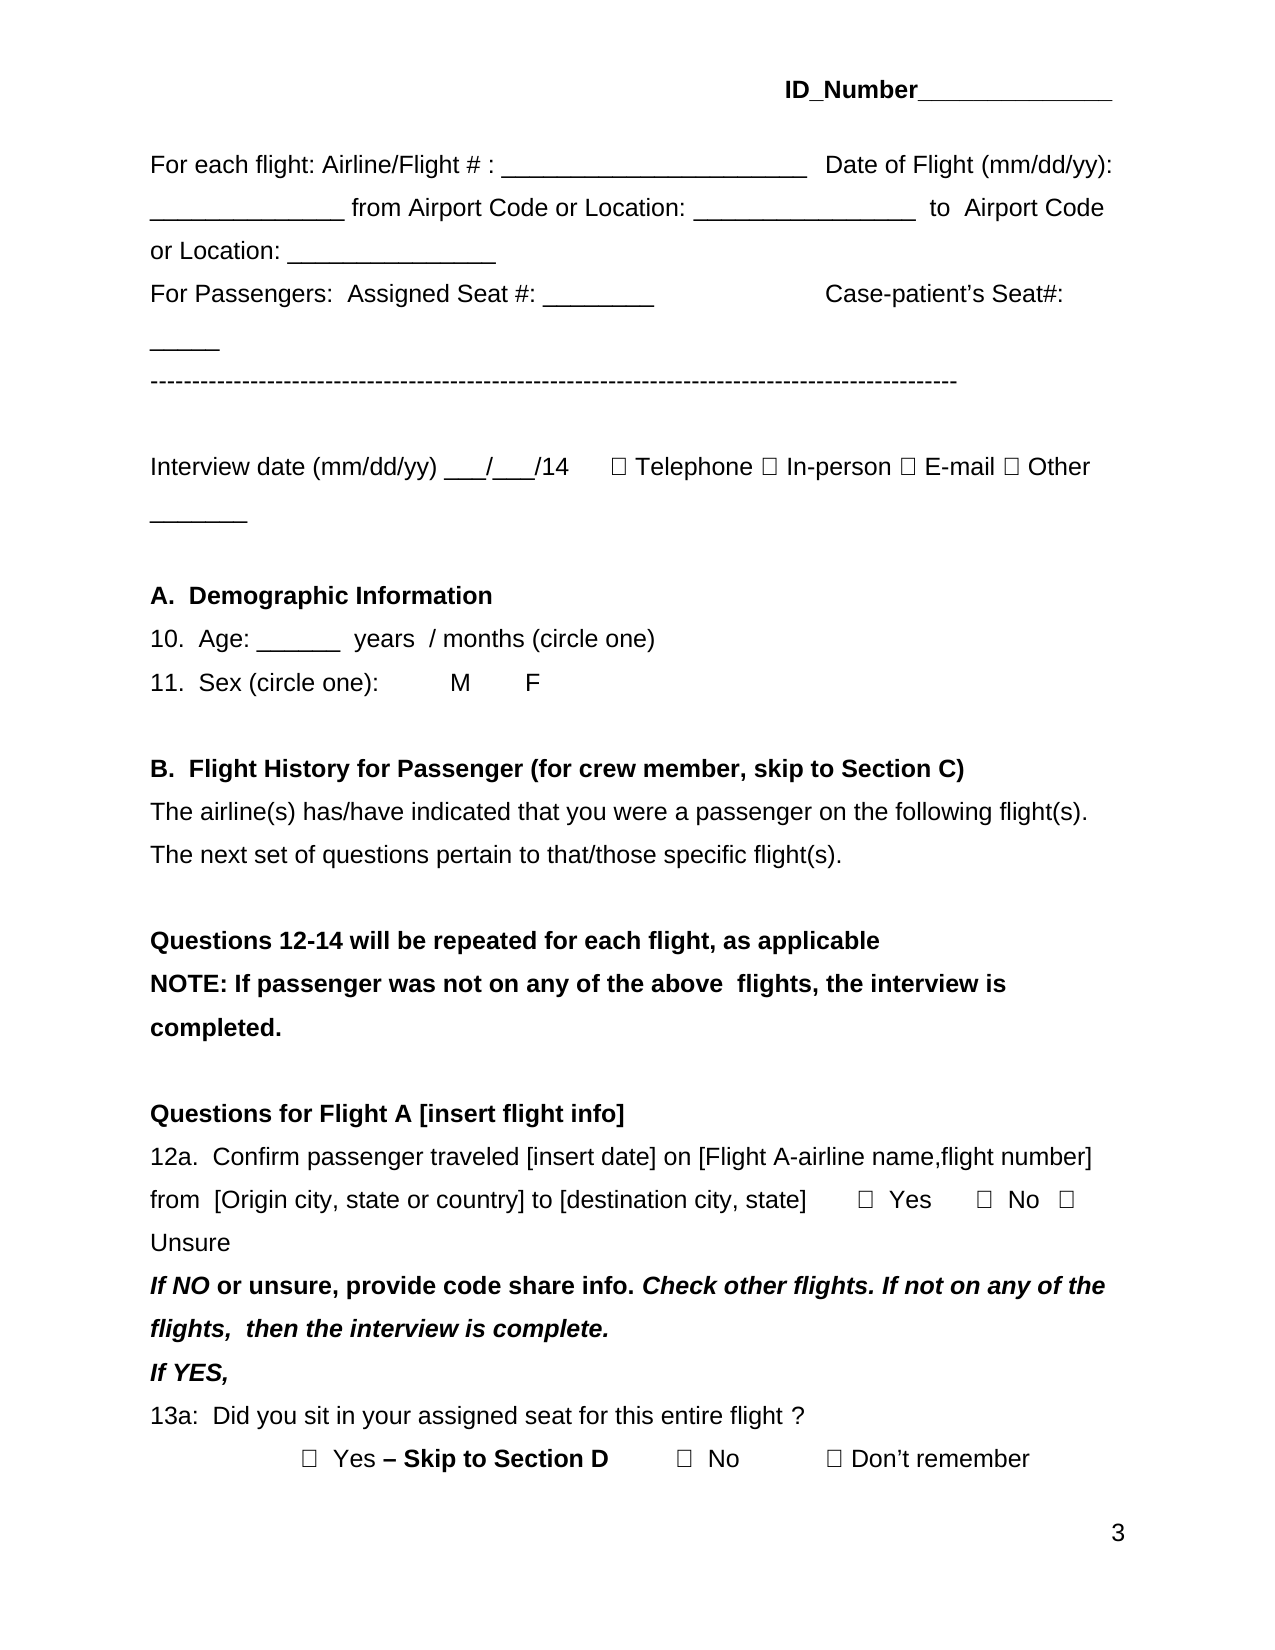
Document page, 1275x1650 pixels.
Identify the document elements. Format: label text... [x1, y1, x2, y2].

text Questions 12-14 will be repeated for each flight, as applicable [150, 926, 1125, 955]
text A. Demographic Information [150, 581, 1125, 610]
text 11. Sex (circle one): M F [150, 667, 1125, 696]
text The airline(s) has/have indicated that you were a passenger on the following flight(s). The next set of questions pertain to that/those specific flight(s). [150, 797, 1125, 869]
text 12a. Confirm passenger traveled [insert date] on [Flight A-airline name,flight number] from [Origin city, state or country] to [destination city, state]  Yes  No  Unsure [150, 1142, 1125, 1257]
text 10. Age: ______ years / months (circle one) [150, 624, 1178, 653]
text For each flight: Airline/Flight # : ______________________ Date of Flight (mm/dd/yy): ______________ from Airport Code or Location: ________________ to Airport Code or Location: _______________ [150, 150, 1125, 265]
text  Yes – Skip to Section D  No  Don’t remember [225, 1444, 1125, 1472]
text Questions for Flight A [insert flight info] [150, 1099, 1125, 1127]
text ------------------------------------------------------------------------------------------------- [150, 366, 1125, 394]
text 13a: Did you sit in your assigned seat for this entire flight ? [150, 1401, 1125, 1429]
text If NO or unsure, provide code share info. Check other flights. If not on any of the flights, then the interview is complete. [150, 1271, 1125, 1343]
text For Passengers: Assigned Seat #: ________ Case-patient’s Seat#: _____ [150, 279, 1125, 351]
text B. Flight History for Passenger (for crew member, skip to Section C) [150, 754, 1125, 782]
text NOTE: If passenger was not on any of the above flights, the interview is completed. [150, 969, 1125, 1041]
text Interview date (mm/dd/yy) ___/___/14  Telephone  In-person  E-mail  Other _______ [150, 452, 1125, 524]
text If YES, [150, 1357, 1125, 1386]
